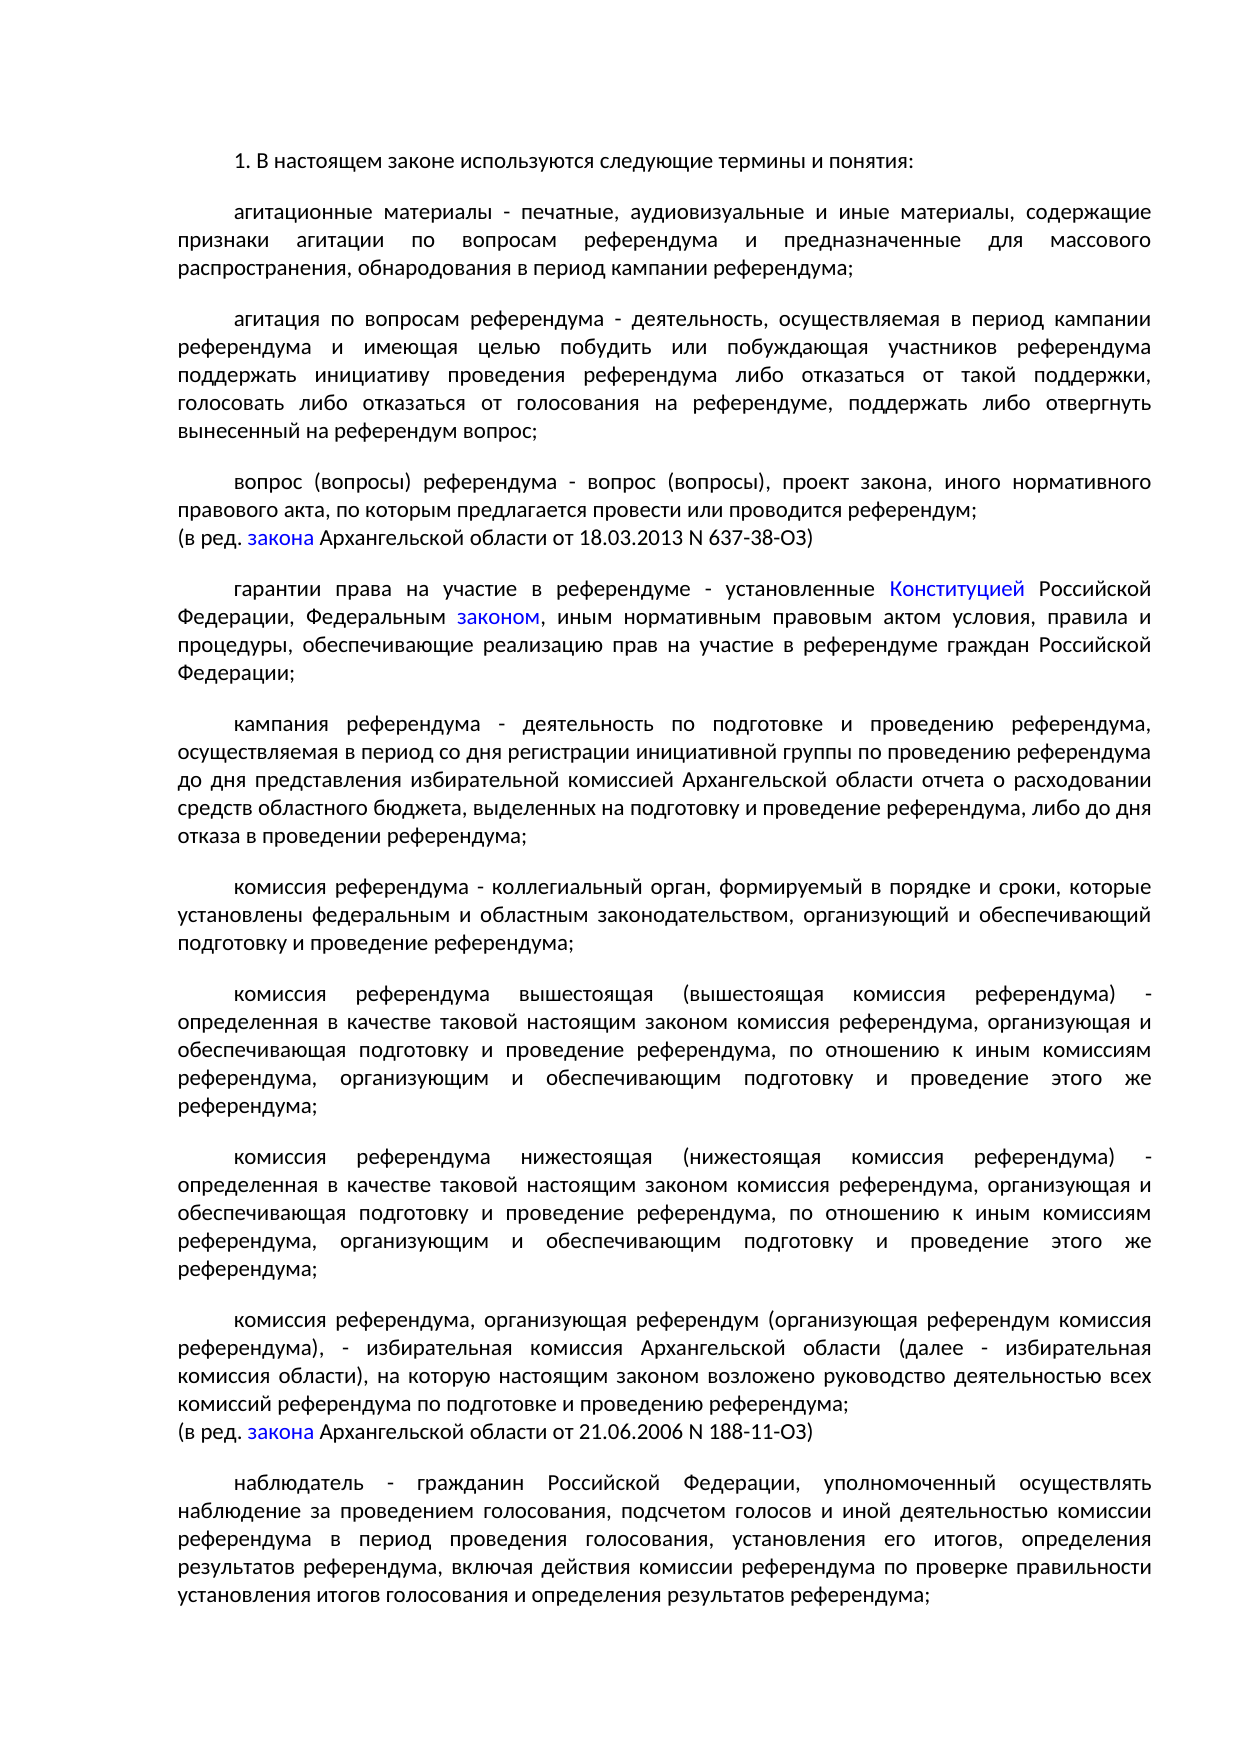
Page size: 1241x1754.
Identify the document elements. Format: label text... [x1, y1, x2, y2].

text комиссия референдума нижестоящая (нижестоящая комиссия референдума) - определенная в качестве таковой настоящим законом комиссия референдума, организующая и обеспечивающая подготовку и проведение референдума, по отношению к иным комиссиям референдума, организующим и обеспечивающим подготовку и проведение этого же референдума; [177, 1142, 1152, 1282]
text (в ред. закона Архангельской области от 21.06.2006 N 188-11-ОЗ) [177, 1417, 1152, 1445]
text комиссия референдума вышестоящая (вышестоящая комиссия референдума) - определенная в качестве таковой настоящим законом комиссия референдума, организующая и обеспечивающая подготовку и проведение референдума, по отношению к иным комиссиям референдума, организующим и обеспечивающим подготовку и проведение этого же референдума; [177, 979, 1152, 1119]
text вопрос (вопросы) референдума - вопрос (вопросы), проект закона, иного нормативного правового акта, по которым предлагается провести или проводится референдум; [177, 467, 1152, 523]
text агитационные материалы - печатные, аудиовизуальные и иные материалы, содержащие признаки агитации по вопросам референдума и предназначенные для массового распространения, обнародования в период кампании референдума; [177, 197, 1152, 281]
text (в ред. закона Архангельской области от 18.03.2013 N 637-38-ОЗ) [177, 523, 1152, 551]
text комиссия референдума, организующая референдум (организующая референдум комиссия референдума), - избирательная комиссия Архангельской области (далее - избирательная комиссия области), на которую настоящим законом возложено руководство деятельностью всех комиссий референдума по подготовке и проведению референдума; [177, 1305, 1152, 1417]
text агитация по вопросам референдума - деятельность, осуществляемая в период кампании референдума и имеющая целью побудить или побуждающая участников референдума поддержать инициативу проведения референдума либо отказаться от такой поддержки, голосовать либо отказаться от голосования на референдуме, поддержать либо отвергнуть вынесенный на референдум вопрос; [177, 304, 1152, 444]
text кампания референдума - деятельность по подготовке и проведению референдума, осуществляемая в период со дня регистрации инициативной группы по проведению референдума до дня представления избирательной комиссией Архангельской области отчета о расходовании средств областного бюджета, выделенных на подготовку и проведение референдума, либо до дня отказа в проведении референдума; [177, 709, 1152, 849]
text гарантии права на участие в референдуме - установленные Конституцией Российской Федерации, Федеральным законом, иным нормативным правовым актом условия, правила и процедуры, обеспечивающие реализацию прав на участие в референдуме граждан Российской Федерации; [177, 574, 1152, 686]
text комиссия референдума - коллегиальный орган, формируемый в порядке и сроки, которые установлены федеральным и областным законодательством, организующий и обеспечивающий подготовку и проведение референдума; [177, 872, 1152, 956]
text 1. В настоящем законе используются следующие термины и понятия: [177, 146, 1152, 174]
text наблюдатель - гражданин Российской Федерации, уполномоченный осуществлять наблюдение за проведением голосования, подсчетом голосов и иной деятельностью комиссии референдума в период проведения голосования, установления его итогов, определения результатов референдума, включая действия комиссии референдума по проверке правильности установления итогов голосования и определения результатов референдума; [177, 1468, 1152, 1608]
